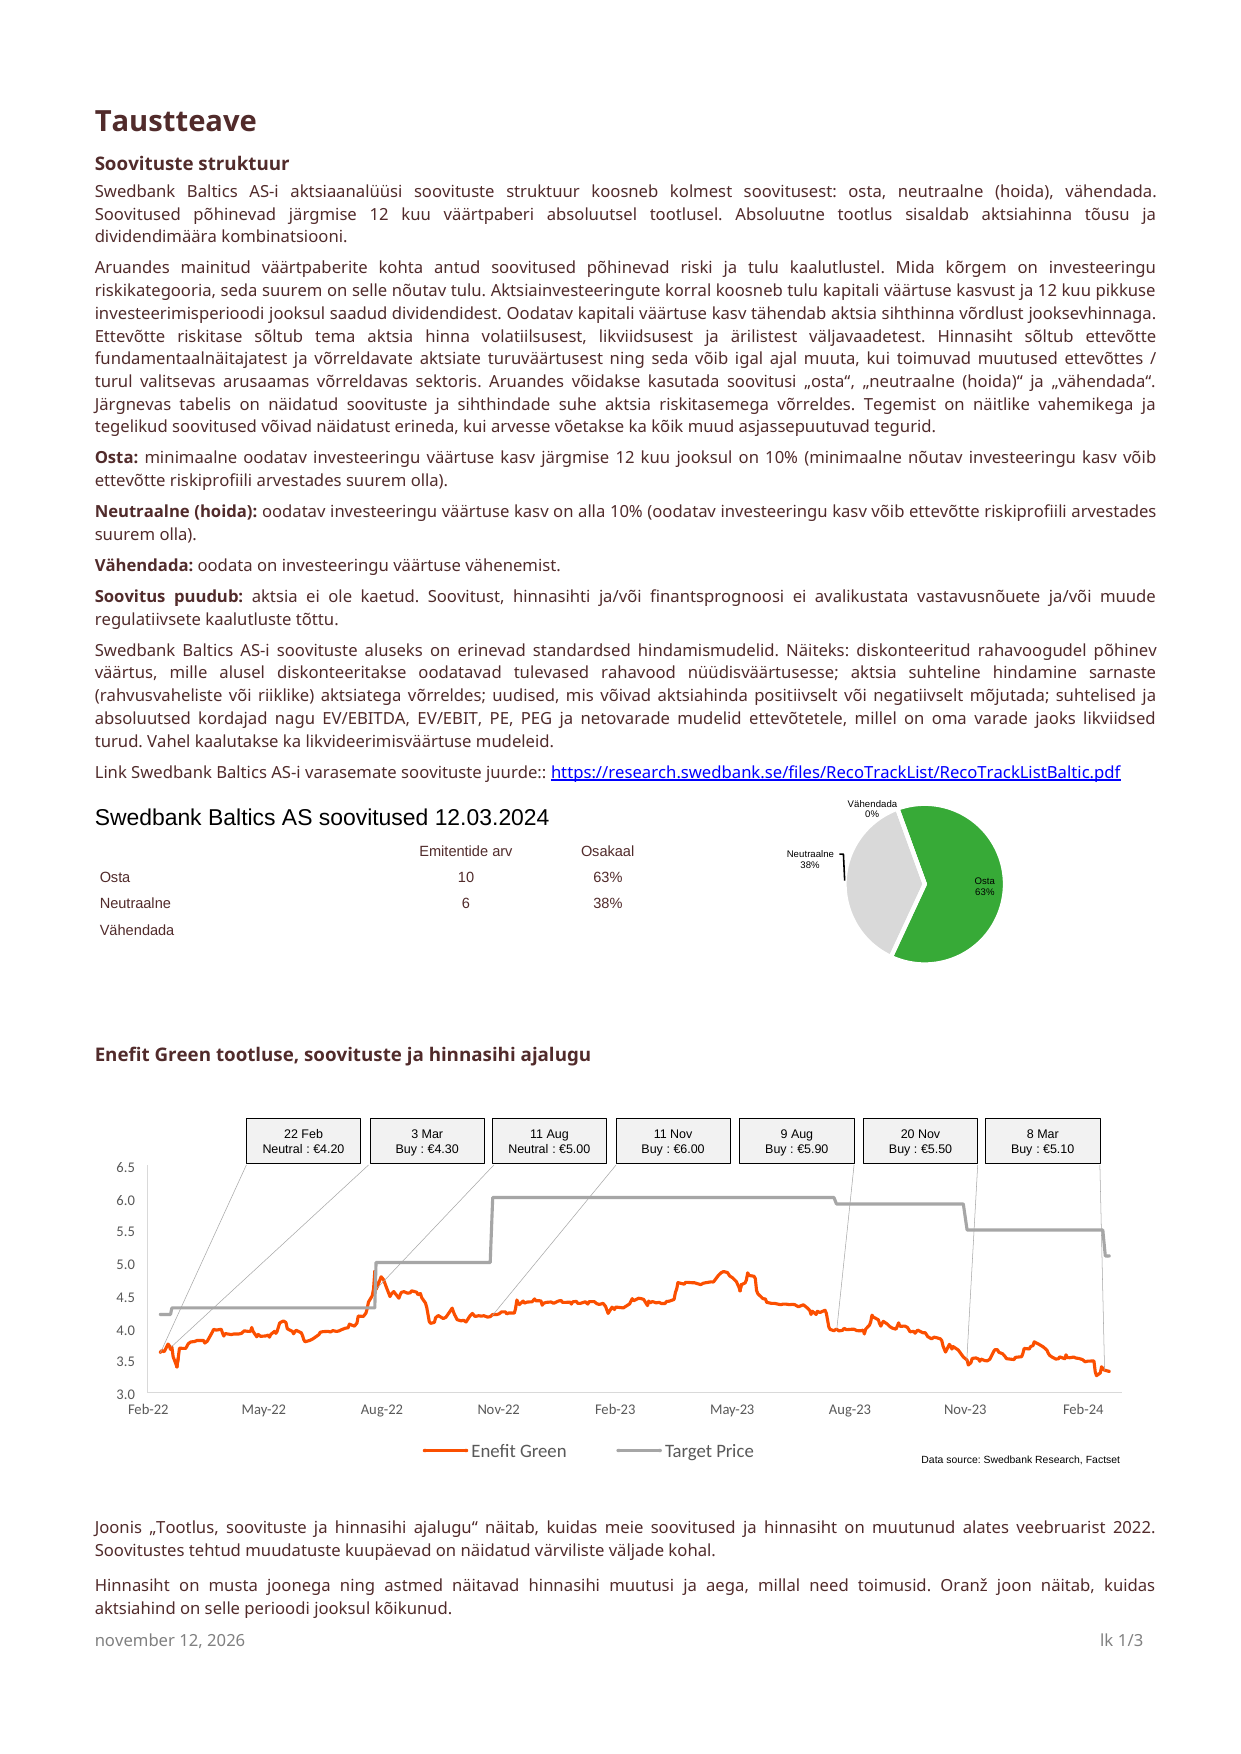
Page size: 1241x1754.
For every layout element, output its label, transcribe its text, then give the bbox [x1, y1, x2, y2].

table_cell [95, 1071, 1158, 1503]
table_cell Soovituste struktuur Swedbank Baltics AS-i aktsiaanalüüsi soovituste struktuur koosneb kolmest soovitusest: osta, neutraalne (hoida), vähendada. Soovitused põhinevad järgmise 12 kuu väärtpaberi absoluutsel tootlusel. Absoluutne tootlus sisaldab aktsiahinna tõusu ja dividendimäära kombinatsiooni. Aruandes mainitud väärtpaberite kohta antud soovitused põhinevad riski ja tulu kaalutlustel. Mida kõrgem on investeeringu riskikategooria, seda suurem on selle nõutav tulu. Aktsiainvesteeringute korral koosneb tulu kapitali väärtuse kasvust ja 12 kuu pikkuse investeerimisperioodi jooksul saadud dividendidest. Oodatav kapitali väärtuse kasv tähendab aktsia sihthinna võrdlust jooksevhinnaga. Ettevõtte riskitase sõltub tema aktsia hinna volatiilsusest, likviidsusest ja ärilistest väljavaadetest. Hinnasiht sõltub ettevõtte fundamentaalnäitajatest ja võrreldavate aktsiate turuväärtusest ning seda võib igal ajal muuta, kui toimuvad muutused ettevõttes / turul valitsevas arusaamas võrreldavas sektoris. Aruandes võidakse kasutada soovitusi „osta“, „neutraalne (hoida)“ ja „vähendada“. Järgnevas tabelis on näidatud soovituste ja sihthindade suhe aktsia riskitasemega võrreldes. Tegemist on näitlike vahemikega ja tegelikud soovitused võivad näidatust erineda, kui arvesse võetakse ka kõik muud asjassepuutuvad tegurid. Osta: minimaalne oodatav investeeringu väärtuse kasv järgmise 12 kuu jooksul on 10% (minimaalne nõutav investeeringu kasv võib ettevõtte riskiprofiili arvestades suurem olla). Neutraalne (hoida): oodatav investeeringu väärtuse kasv on alla 10% (oodatav investeeringu kasv võib ettevõtte riskiprofiili arvestades suurem olla). Vähendada: oodata on investeeringu väärtuse vähenemist. Soovitus puudub: aktsia ei ole kaetud. Soovitust, hinnasihti ja/või finantsprognoosi ei avalikustata vastavusnõuete ja/või muude regulatiivsete kaalutluste tõttu. Swedbank Baltics AS-i soovituste aluseks on erinevad standardsed hindamismudelid. Näiteks: diskonteeritud rahavoogudel põhinev väärtus, mille alusel diskonteeritakse oodatavad tulevased rahavood nüüdisväärtusesse; aktsia suhteline hindamine sarnaste (rahvusvaheliste või riiklike) aktsiatega võrreldes; uudised, mis võivad aktsiahinda positiivselt või negatiivselt mõjutada; suhtelised ja absoluutsed kordajad nagu EV/EBITDA, EV/EBIT, PE, PEG ja netovarade mudelid ettevõtetele, millel on oma varade jaoks likviidsed turud. Vahel kaalutakse ka likvideerimisväärtuse mudeleid. Link Swedbank Baltics AS-i varasemate soovituste juurde:: https://research.swedbank.se/files/RecoTrackList/RecoTrackListBaltic.pdf [95, 138, 1158, 791]
table_header Taustteave [95, 100, 1158, 137]
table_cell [95, 1504, 1158, 1628]
table_cell tootluse, soovituste ja hinnasihi ajalugu [95, 1029, 1158, 1071]
table_cell [95, 791, 684, 1029]
